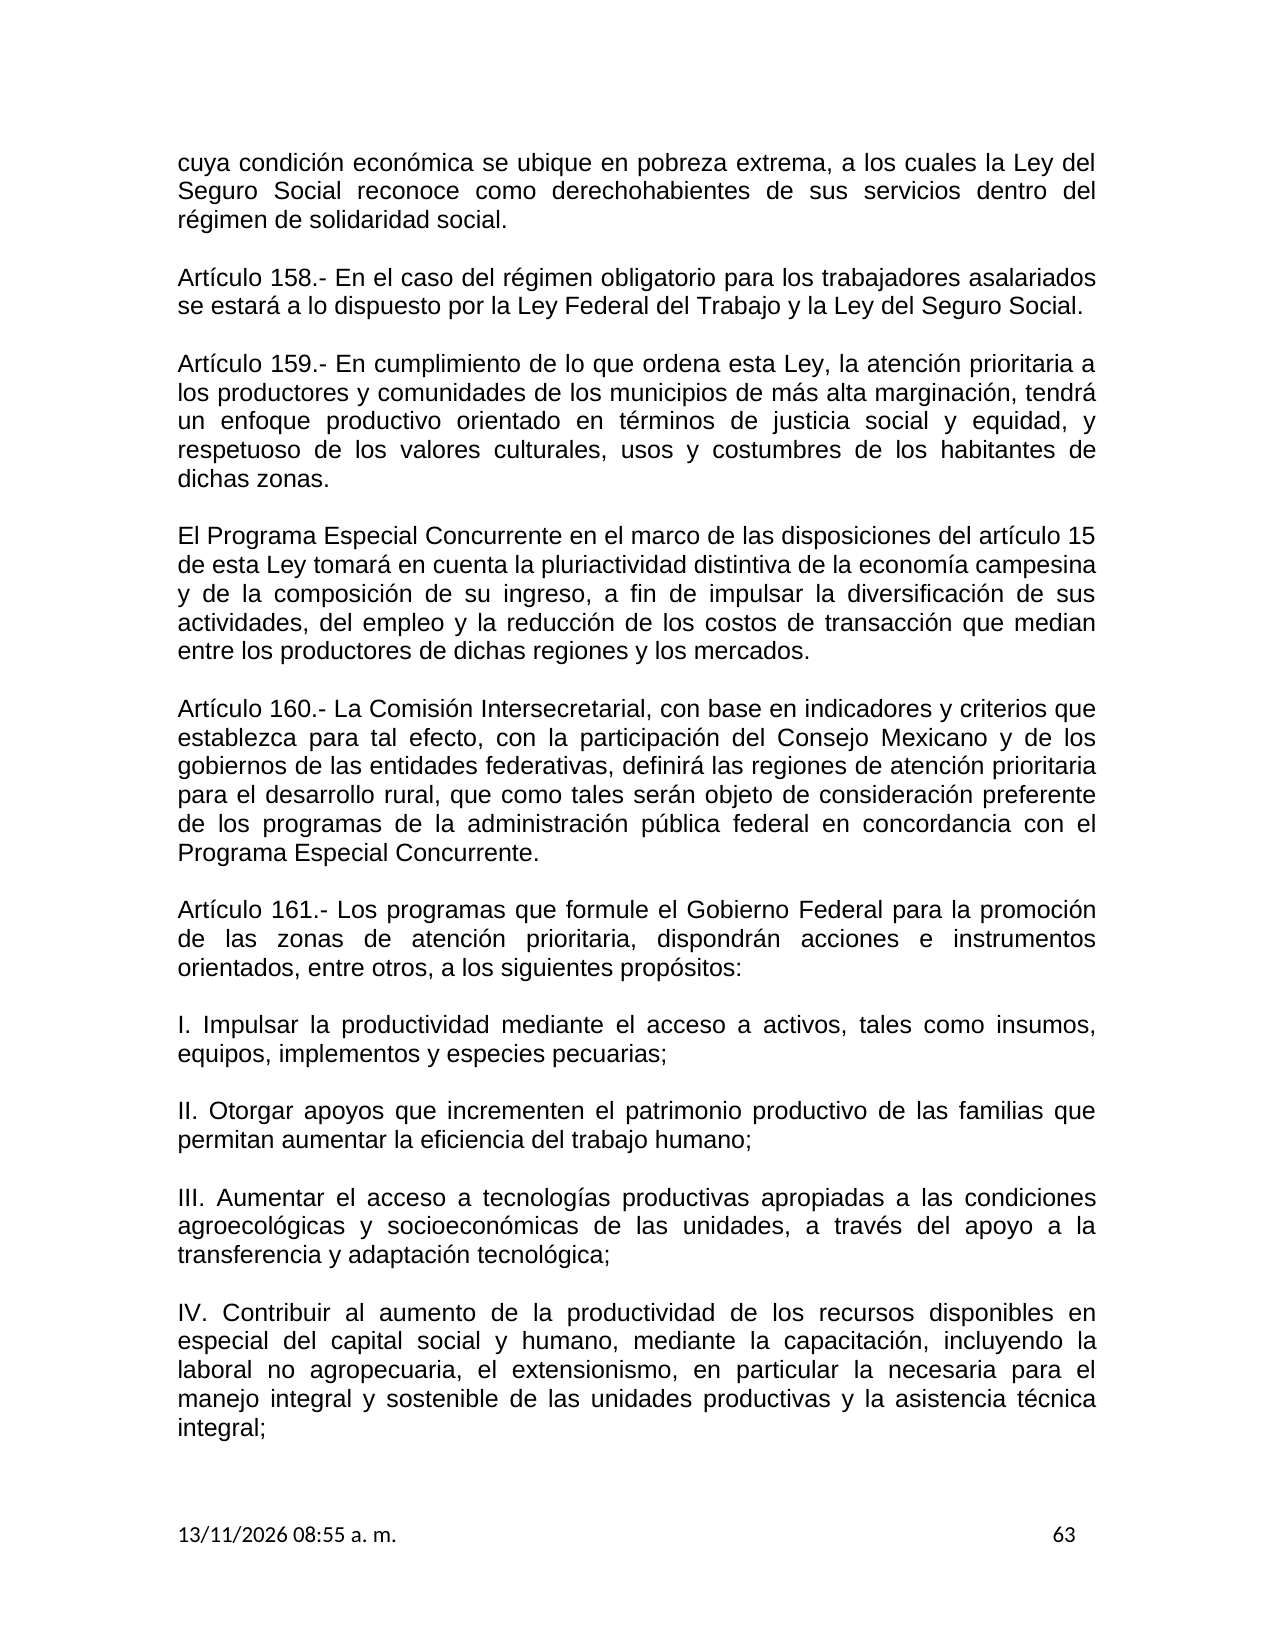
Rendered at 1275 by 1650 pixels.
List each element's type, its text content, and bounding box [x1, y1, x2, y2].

text I. Impulsar la productividad mediante el acceso a activos, tales como insumos, equipos, implementos y especies pecuarias; [177, 1010, 1098, 1068]
text El Programa Especial Concurrente en el marco de las disposiciones del artículo 15 de esta Ley tomará en cuenta la pluriactividad distintiva de la economía campesina y de la composición de su ingreso, a fin de impulsar la diversificación de sus actividades, del empleo y la reducción de los costos de transacción que median entre los productores de dichas regiones y los mercados. [177, 521, 1098, 665]
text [177, 148, 1098, 234]
text Artículo 161.- Los programas que formule el Gobierno Federal para la promoción de las zonas de atención prioritaria, dispondrán acciones e instrumentos orientados, entre otros, a los siguientes propósitos: [177, 895, 1098, 981]
text Artículo 160.- La Comisión Intersecretarial, con base en indicadores y criterios que establezca para tal efecto, con la participación del Consejo Mexicano y de los gobiernos de las entidades federativas, definirá las regiones de atención prioritaria para el desarrollo rural, que como tales serán objeto de consideración preferente de los programas de la administración pública federal en concordancia con el Programa Especial Concurrente. [177, 694, 1098, 866]
text III. Aumentar el acceso a tecnologías productivas apropiadas a las condiciones agroecológicas y socioeconómicas de las unidades, a través del apoyo a la transferencia y adaptación tecnológica; [177, 1183, 1098, 1269]
text Artículo 158.- En el caso del régimen obligatorio para los trabajadores asalariados se estará a lo dispuesto por la Ley Federal del Trabajo y la Ley del Seguro Social. [177, 263, 1098, 320]
text II. Otorgar apoyos que incrementen el patrimonio productivo de las familias que permitan aumentar la eficiencia del trabajo humano; [177, 1096, 1098, 1154]
text Artículo 159.- En cumplimiento de lo que ordena esta Ley, la atención prioritaria a los productores y comunidades de los municipios de más alta marginación, tendrá un enfoque productivo orientado en términos de justicia social y equidad, y respetuoso de los valores culturales, usos y costumbres de los habitantes de dichas zonas. [177, 349, 1098, 493]
text IV. Contribuir al aumento de la productividad de los recursos disponibles en especial del capital social y humano, mediante la capacitación, incluyendo la laboral no agropecuaria, el extensionismo, en particular la necesaria para el manejo integral y sostenible de las unidades productivas y la asistencia técnica integral; [177, 1298, 1098, 1441]
